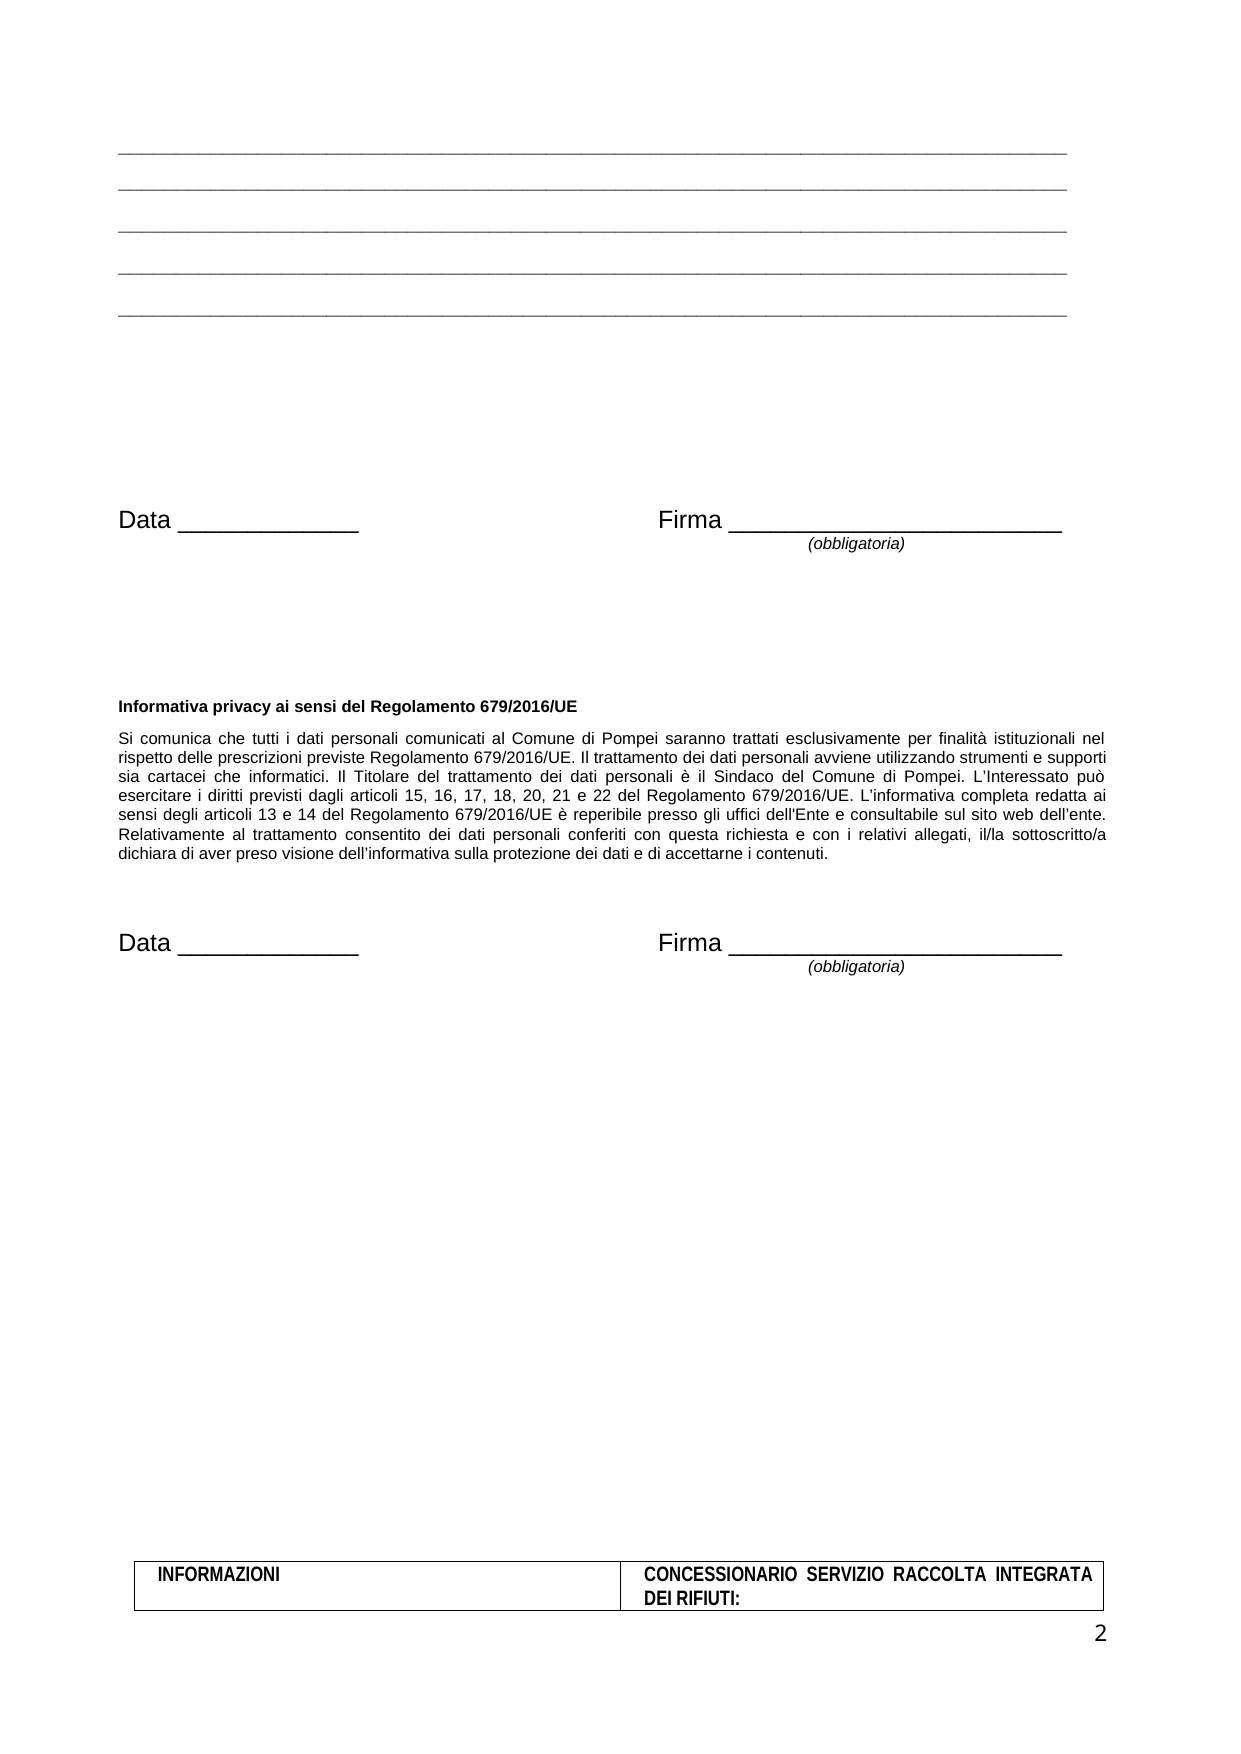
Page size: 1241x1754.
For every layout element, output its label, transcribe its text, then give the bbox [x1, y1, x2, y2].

text Informativa privacy ai sensi del Regolamento 679/2016/UE [118, 697, 1107, 716]
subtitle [118, 133, 1107, 157]
text (obbligatoria) [133, 534, 1107, 553]
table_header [135, 1562, 620, 1610]
text Si comunica che tutti i dati personali comunicati al Comune di Pompei saranno trattati esclusivamente per finalità istituzionali nel rispetto delle prescrizioni previste Regolamento 679/2016/UE. Il trattamento dei dati personali avviene utilizzando strumenti e supporti sia cartacei che informatici. Il Titolare del trattamento dei dati personali è il Sindaco del Comune di Pompei. L’Interessato può esercitare i diritti previsti dagli articoli 15, 16, 17, 18, 20, 21 e 22 del Regolamento 679/2016/UE. L’informativa completa redatta ai sensi degli articoli 13 e 14 del Regolamento 679/2016/UE è reperibile presso gli uffici dell'Ente e consultabile sul sito web dell’ente. Relativamente al trattamento consentito dei dati personali conferiti con questa richiesta e con i relativi allegati, il/la sottoscritto/a dichiara di aver preso visione dell’informativa sulla protezione dei dati e di accettarne i contenuti. [118, 728, 1107, 863]
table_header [621, 1562, 1103, 1610]
subtitle __________________________________________________________________________________ [118, 211, 1107, 235]
subtitle __________________________________________________________________________________ [118, 294, 1107, 318]
subtitle Data _____________ Firma ________________________ [118, 505, 1107, 534]
text __________________________________________________________________________________ [118, 169, 1107, 193]
subtitle Data _____________ Firma ________________________ [118, 928, 1107, 957]
subtitle __________________________________________________________________________________ [118, 253, 1107, 277]
text (obbligatoria) [133, 957, 1107, 976]
